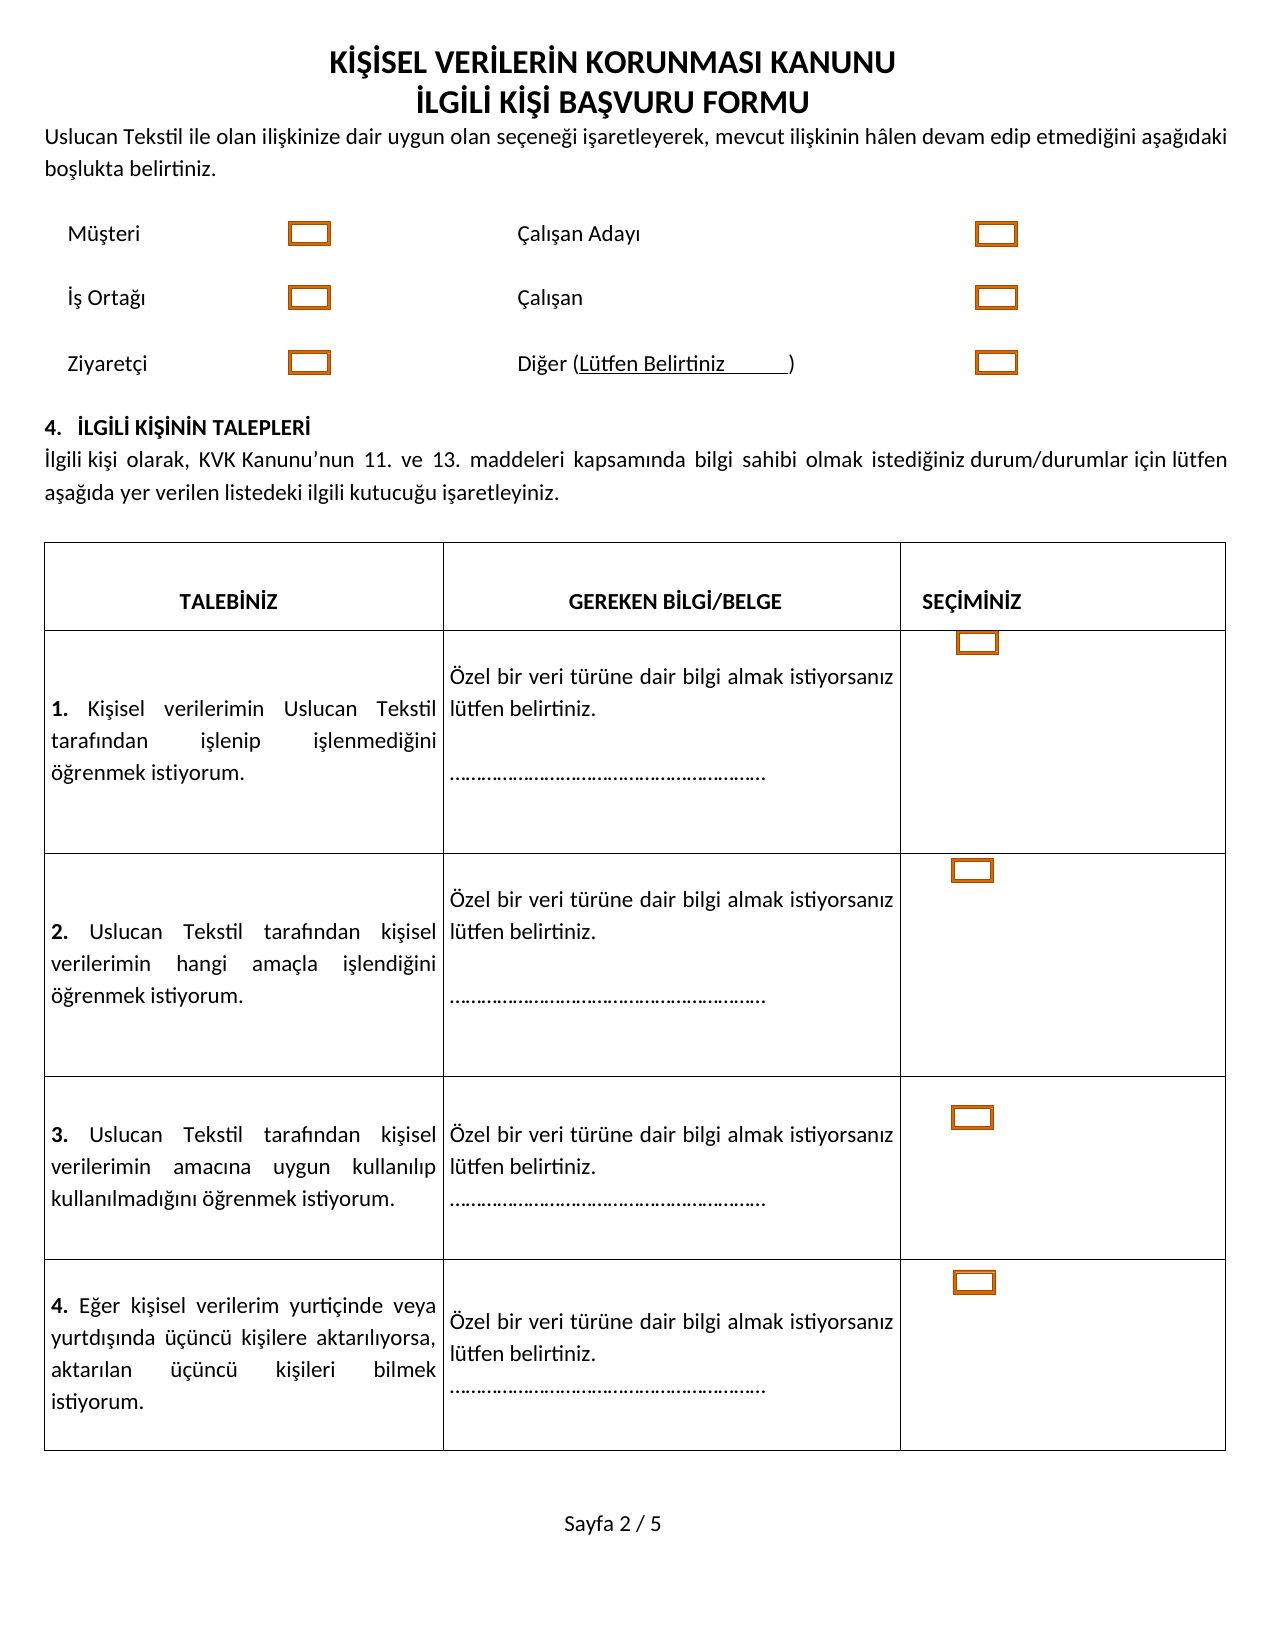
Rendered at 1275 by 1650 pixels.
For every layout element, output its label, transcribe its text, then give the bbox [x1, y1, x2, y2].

text Uslucan Tekstil ile olan ilişkinize dair uygun olan seçeneği işaretleyerek, mevcut ilişkinin hâlen devam edip etmediğini aşağıdaki boşlukta belirtiniz. [44, 122, 1228, 182]
text İlgili kişi olarak, KVK Kanunu’nun 11. ve 13. maddeleri kapsamında bilgi sahibi olmak istediğiniz durum/durumlar için lütfen aşağıda yer verilen listedeki ilgili kutucuğu işaretleyiniz. [44, 446, 1228, 506]
table_cell [901, 1077, 1225, 1259]
table_cell 2. Uslucan Tekstil tarafından kişisel verilerimin hangi amaçla işlendiğini öğrenmek istiyorum. [45, 854, 443, 1076]
table_cell Özel bir veri türüne dair bilgi almak istiyorsanız lütfen belirtiniz. …………………………………………………… [444, 631, 900, 853]
text İş Ortağı Çalışan [67, 283, 1228, 311]
table_cell Özel bir veri türüne dair bilgi almak istiyorsanız lütfen belirtiniz. …………………………………………………… [444, 854, 900, 1076]
table_header TALEBİNİZ [45, 543, 443, 630]
table_cell [901, 854, 1225, 1076]
table_cell 4. Eğer kişisel verilerim yurtiçinde veya yurtdışında üçüncü kişilere aktarılıyorsa, aktarılan üçüncü kişileri bilmek istiyorum. [45, 1260, 443, 1450]
text Müşteri Çalışan Adayı [67, 219, 1228, 247]
text 4. İLGİLİ KİŞİNİN TALEPLERİ [44, 413, 1228, 441]
table_header GEREKEN BİLGİ/BELGE [444, 543, 900, 630]
table_cell 1. Kişisel verilerimin Uslucan Tekstil tarafından işlenip işlenmediğini öğrenmek istiyorum. [45, 631, 443, 853]
table_cell Özel bir veri türüne dair bilgi almak istiyorsanız lütfen belirtiniz. …………………………………………………… [444, 1260, 900, 1450]
table_header SEÇİMİNİZ [901, 543, 1225, 630]
table_cell [901, 1260, 1225, 1450]
table_cell Özel bir veri türüne dair bilgi almak istiyorsanız lütfen belirtiniz. …………………………………………………… [444, 1077, 900, 1259]
text Ziyaretçi Diğer (Lütfen Belirtiniz ) [67, 347, 1228, 377]
table_cell [901, 631, 1225, 853]
table_cell 3. Uslucan Tekstil tarafından kişisel verilerimin amacına uygun kullanılıp kullanılmadığını öğrenmek istiyorum. [45, 1077, 443, 1259]
